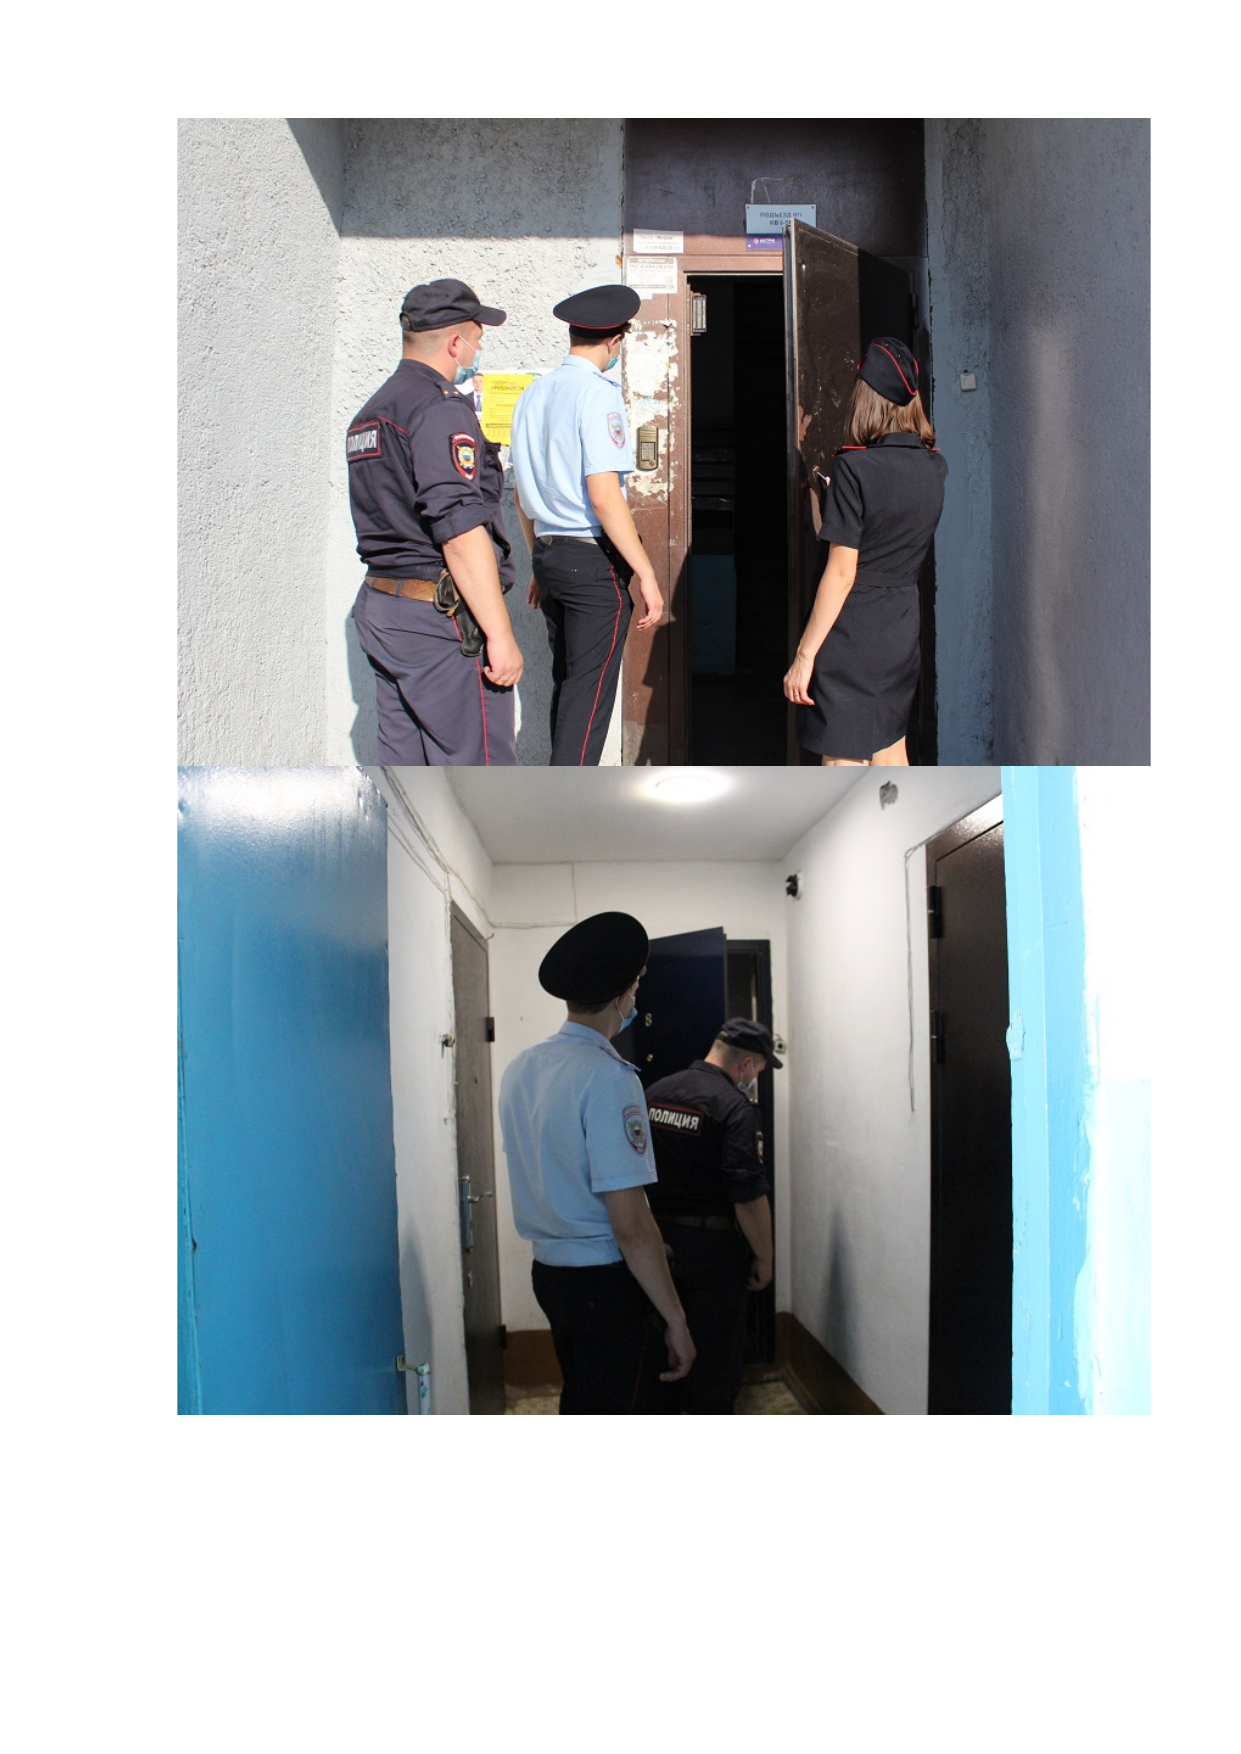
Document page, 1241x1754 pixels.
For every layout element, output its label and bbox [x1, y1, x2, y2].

picture [177, 118, 1151, 1415]
